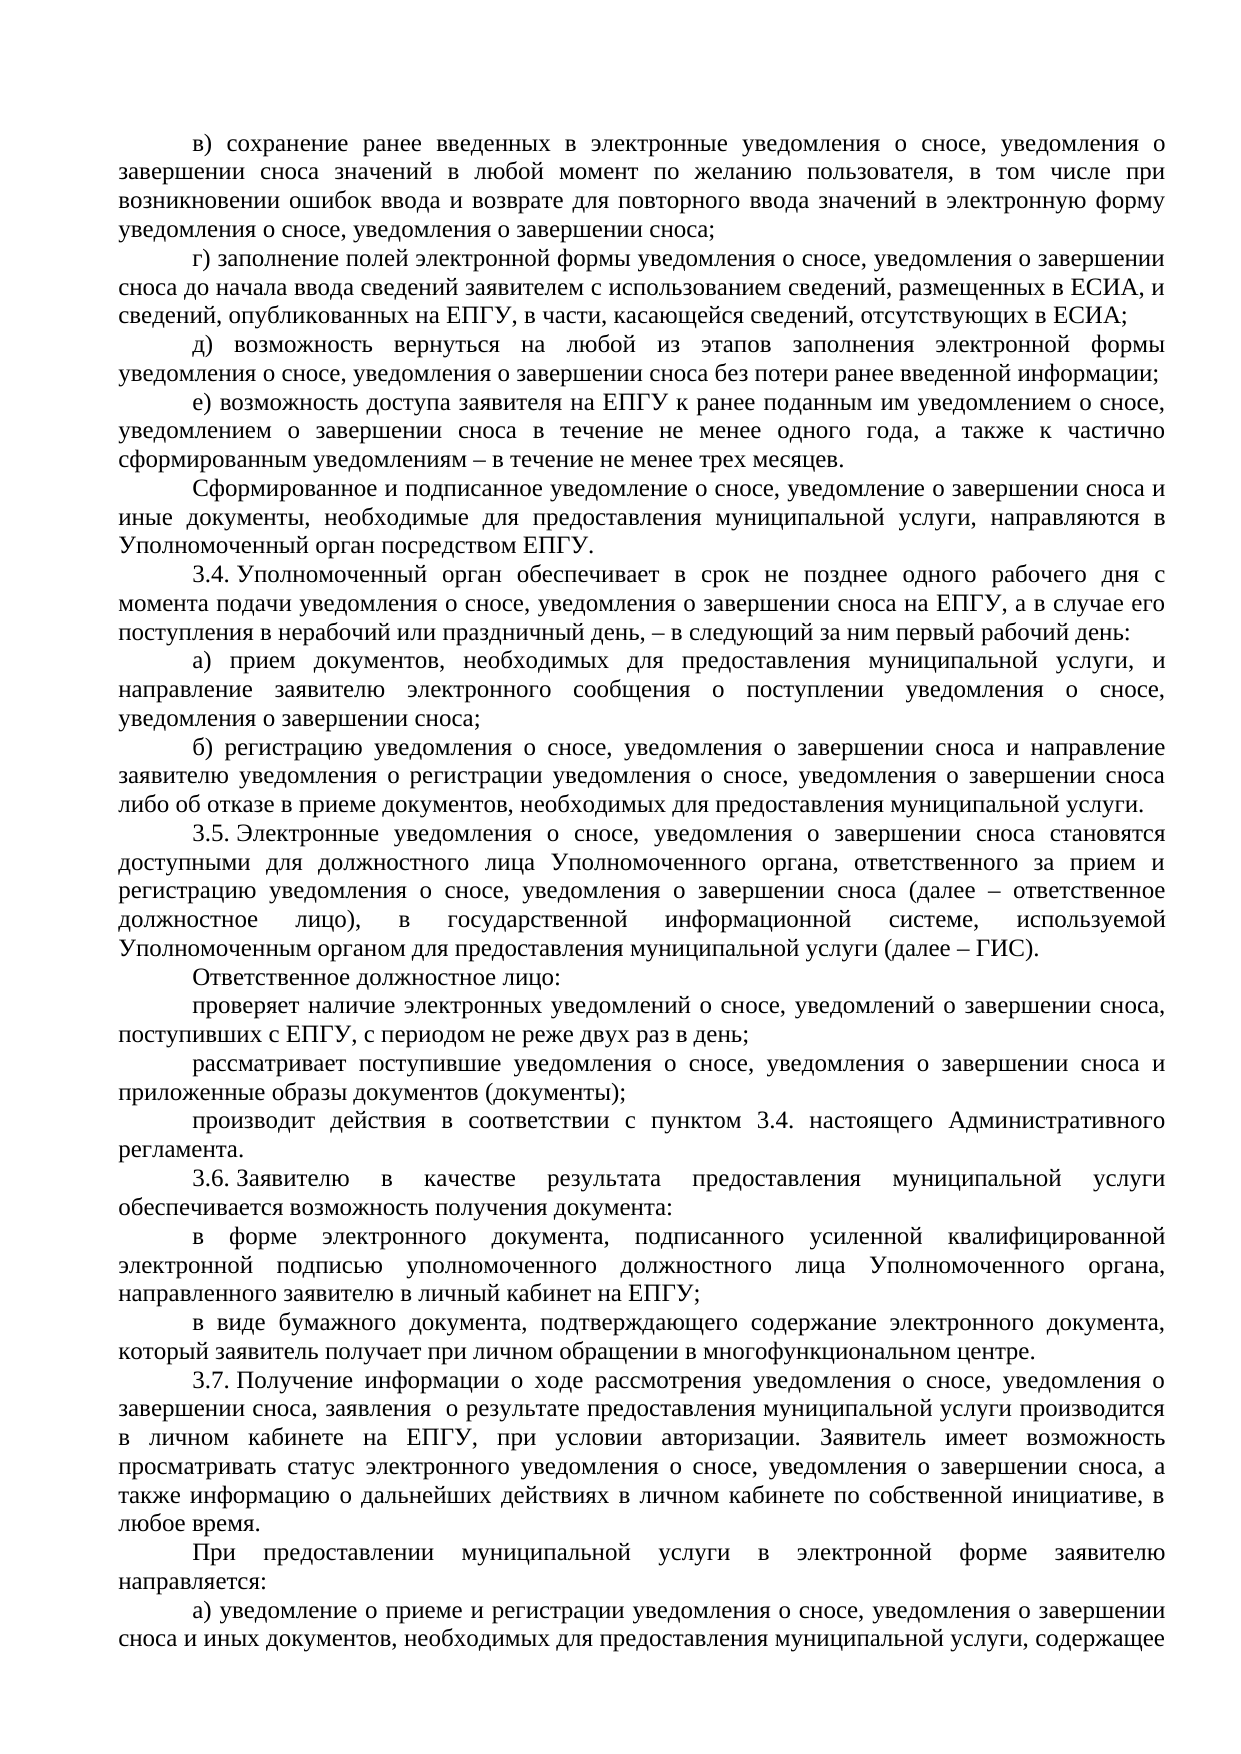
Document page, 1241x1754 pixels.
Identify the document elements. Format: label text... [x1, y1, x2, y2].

text производит действия в соответствии с пунктом 3.4. настоящего Административного регламента. [118, 1106, 1166, 1163]
text Сформированное и подписанное уведомление о сносе, уведомление о завершении сноса и иные документы, необходимые для предоставления муниципальной услуги, направляются в Уполномоченный орган посредством ЕПГУ. [118, 473, 1166, 559]
text е) возможность доступа заявителя на ЕПГУ к ранее поданным им уведомлением о сносе, уведомлением о завершении сноса в течение не менее одного года, а также к частично сформированным уведомлениям – в течение не менее трех месяцев. [118, 387, 1166, 473]
list Заявителю в качестве результата предоставления муниципальной услуги обеспечивается возможность получения документа: [118, 1163, 1166, 1221]
text г) заполнение полей электронной формы уведомления о сносе, уведомления о завершении сноса до начала ввода сведений заявителем с использованием сведений, размещенных в ЕСИА, и сведений, опубликованных на ЕПГУ, в части, касающейся сведений, отсутствующих в ЕСИА; [118, 243, 1166, 329]
text в) сохранение ранее введенных в электронные уведомления о сносе, уведомления о завершении сноса значений в любой момент по желанию пользователя, в том числе при возникновении ошибок ввода и возврате для повторного ввода значений в электронную форму уведомления о сносе, уведомления о завершении сноса; [118, 128, 1166, 243]
text Ответственное должностное лицо: [118, 962, 1166, 991]
text а) прием документов, необходимых для предоставления муниципальной услуги, и направление заявителю электронного сообщения о поступлении уведомления о сносе, уведомления о завершении сноса; [118, 646, 1166, 732]
text в виде бумажного документа, подтверждающего содержание электронного документа, который заявитель получает при личном обращении в многофункциональном центре. [118, 1307, 1166, 1365]
text проверяет наличие электронных уведомлений о сносе, уведомлений о завершении сноса, поступивших с ЕПГУ, с периодом не реже двух раз в день; [118, 991, 1166, 1048]
text При предоставлении муниципальной услуги в электронной форме заявителю направляется: [118, 1537, 1166, 1595]
list Уполномоченный орган обеспечивает в срок не позднее одного рабочего дня с момента подачи уведомления о сносе, уведомления о завершении сноса на ЕПГУ, а в случае его поступления в нерабочий или праздничный день, – в следующий за ним первый рабочий день: [118, 559, 1166, 646]
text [118, 1595, 1166, 1652]
list Электронные уведомления о сносе, уведомления о завершении сноса становятся доступными для должностного лица Уполномоченного органа, ответственного за прием и регистрацию уведомления о сносе, уведомления о завершении сноса (далее – ответственное должностное лицо), в государственной информационной системе, используемой Уполномоченным органом для предоставления муниципальной услуги (далее – ГИС). [118, 818, 1166, 962]
list Получение информации о ходе рассмотрения уведомления о сносе, уведомления о завершении сноса, заявления о результате предоставления муниципальной услуги производится в личном кабинете на ЕПГУ, при условии авторизации. Заявитель имеет возможность просматривать статус электронного уведомления о сносе, уведомления о завершении сноса, а также информацию о дальнейших действиях в личном кабинете по собственной инициативе, в любое время. [118, 1365, 1166, 1537]
list в форме электронного документа, подписанного усиленной квалифицированной электронной подписью уполномоченного должностного лица Уполномоченного органа, направленного заявителю в личный кабинет на ЕПГУ; [118, 1221, 1166, 1307]
text д) возможность вернуться на любой из этапов заполнения электронной формы уведомления о сносе, уведомления о завершении сноса без потери ранее введенной информации; [118, 329, 1166, 387]
text рассматривает поступившие уведомления о сносе, уведомления о завершении сноса и приложенные образы документов (документы); [118, 1048, 1166, 1106]
text б) регистрацию уведомления о сносе, уведомления о завершении сноса и направление заявителю уведомления о регистрации уведомления о сносе, уведомления о завершении сноса либо об отказе в приеме документов, необходимых для предоставления муниципальной услуги. [118, 732, 1166, 818]
